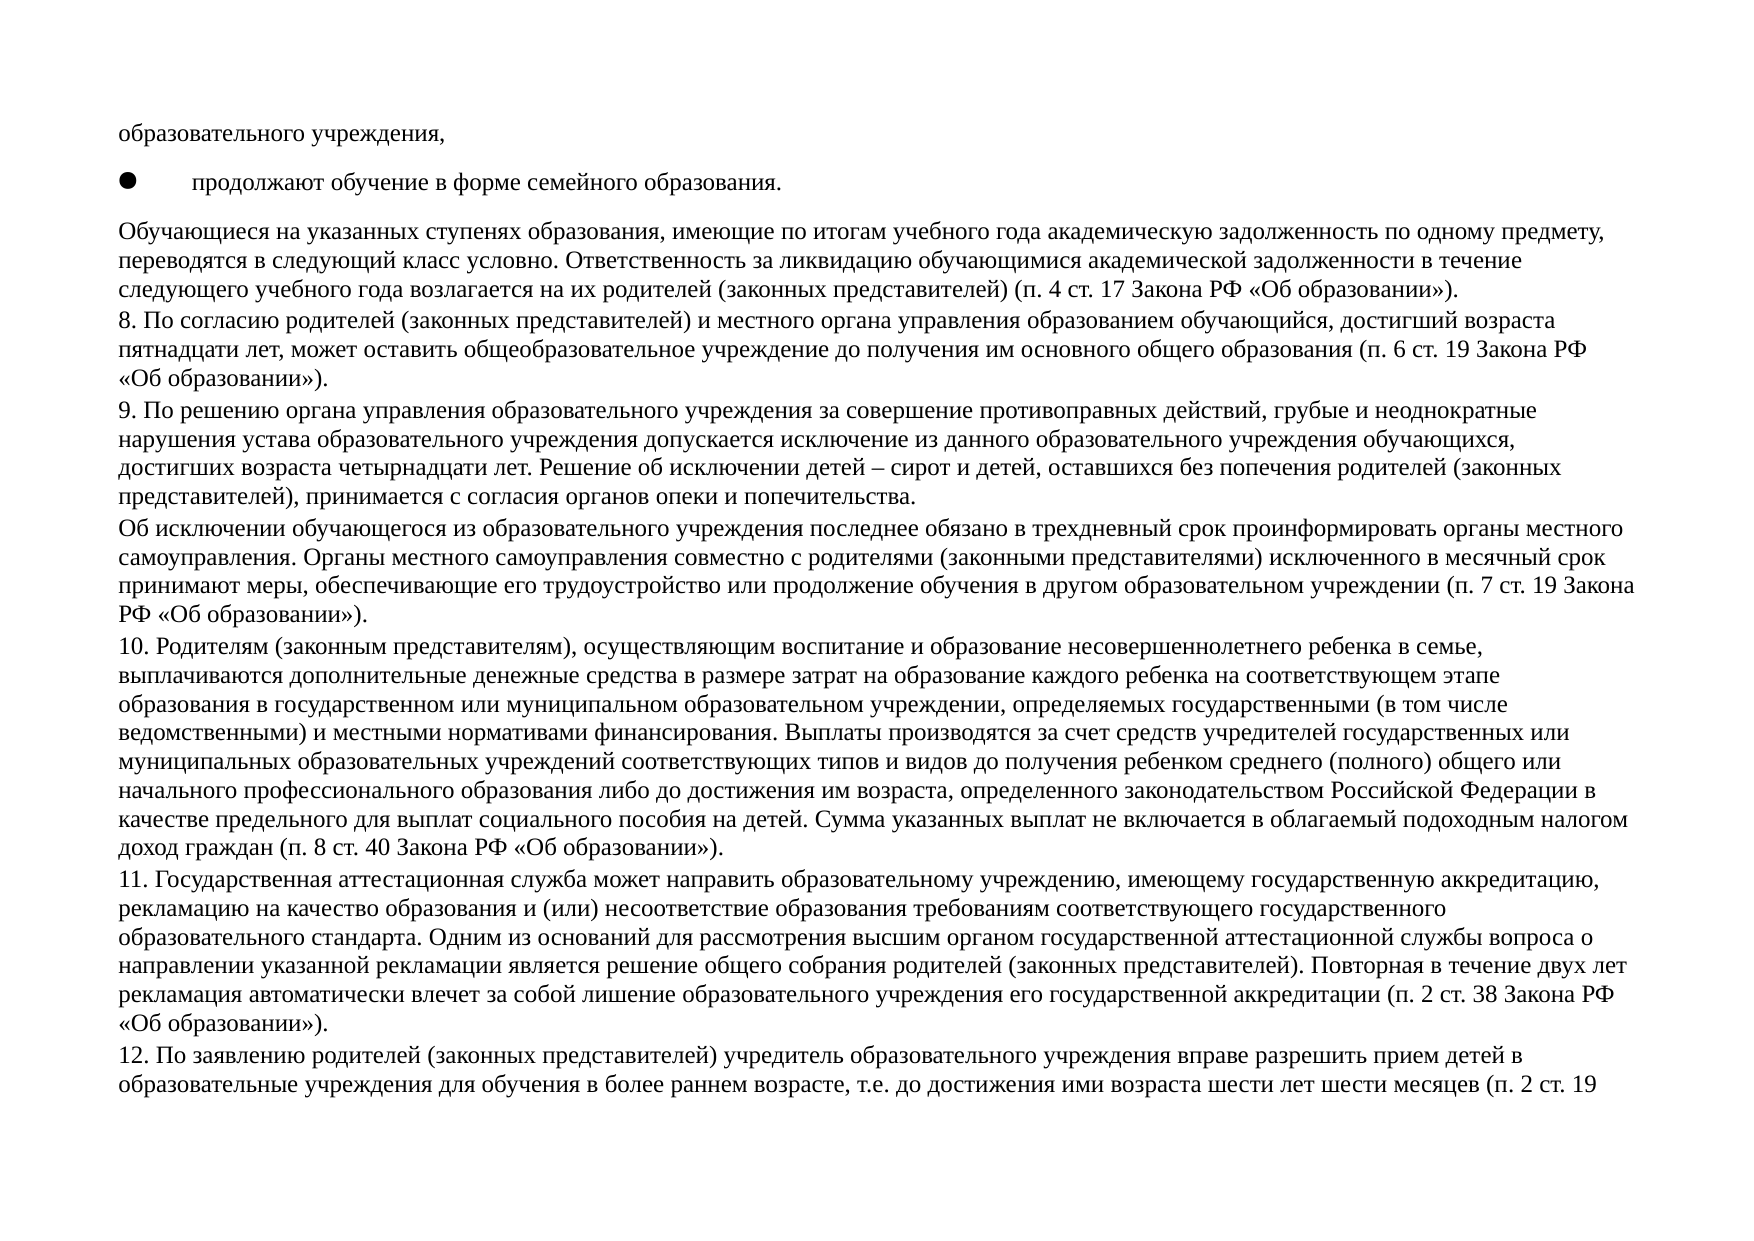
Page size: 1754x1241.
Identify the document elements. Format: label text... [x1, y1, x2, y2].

list продолжают обучение в форме семейного образования. [118, 167, 1636, 196]
text 11. Государственная аттестационная служба может направить образовательному учреждению, имеющему государственную аккредитацию, рекламацию на качество образования и (или) несоответствие образования требованиям соответствующего государственного образовательного стандарта. Одним из оснований для рассмотрения высшим органом государственной аттестационной службы вопроса о направлении указанной рекламации является решение общего собрания родителей (законных представителей). Повторная в течение двух лет рекламация автоматически влечет за собой лишение образовательного учреждения его государственной аккредитации (п. 2 ст. 38 Закона РФ «Об образовании»). [118, 864, 1636, 1037]
text Обучающиеся на указанных ступенях образования, имеющие по итогам учебного года академическую задолженность по одному предмету, переводятся в следующий класс условно. Ответственность за ликвидацию обучающимися академической задолженности в течение следующего учебного года возлагается на их родителей (законных представителей) (п. 4 ст. 17 Закона РФ «Об образовании»). [118, 216, 1636, 302]
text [118, 1040, 1636, 1097]
text 10. Родителям (законным представителям), осуществляющим воспитание и образование несовершеннолетнего ребенка в семье, выплачиваются дополнительные денежные средства в размере затрат на образование каждого ребенка на соответствующем этапе образования в государственном или муниципальном образовательном учреждении, определяемых государственными (в том числе ведомственными) и местными нормативами финансирования. Выплаты производятся за счет средств учредителей государственных или муниципальных образовательных учреждений соответствующих типов и видов до получения ребенком среднего (полного) общего или начального профессионального образования либо до достижения им возраста, определенного законодательством Российской Федерации в качестве предельного для выплат социального пособия на детей. Сумма указанных выплат не включается в облагаемый подоходным налогом доход граждан (п. 8 ст. 40 Закона РФ «Об образовании»). [118, 631, 1636, 861]
text 9. По решению органа управления образовательного учреждения за совершение противоправных действий, грубые и неоднократные нарушения устава образовательного учреждения допускается исключение из данного образовательного учреждения обучающихся, достигших возраста четырнадцати лет. Решение об исключении детей – сирот и детей, оставшихся без попечения родителей (законных представителей), принимается с согласия органов опеки и попечительства. [118, 395, 1636, 510]
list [118, 118, 1636, 147]
text Об исключении обучающегося из образовательного учреждения последнее обязано в трехдневный срок проинформировать органы местного самоуправления. Органы местного самоуправления совместно с родителями (законными представителями) исключенного в месячный срок принимают меры, обеспечивающие его трудоустройство или продолжение обучения в другом образовательном учреждении (п. 7 ст. 19 Закона РФ «Об образовании»). [118, 513, 1636, 628]
text 8. По согласию родителей (законных представителей) и местного органа управления образованием обучающийся, достигший возраста пятнадцати лет, может оставить общеобразовательное учреждение до получения им основного общего образования (п. 6 ст. 19 Закона РФ «Об образовании»). [118, 306, 1636, 392]
